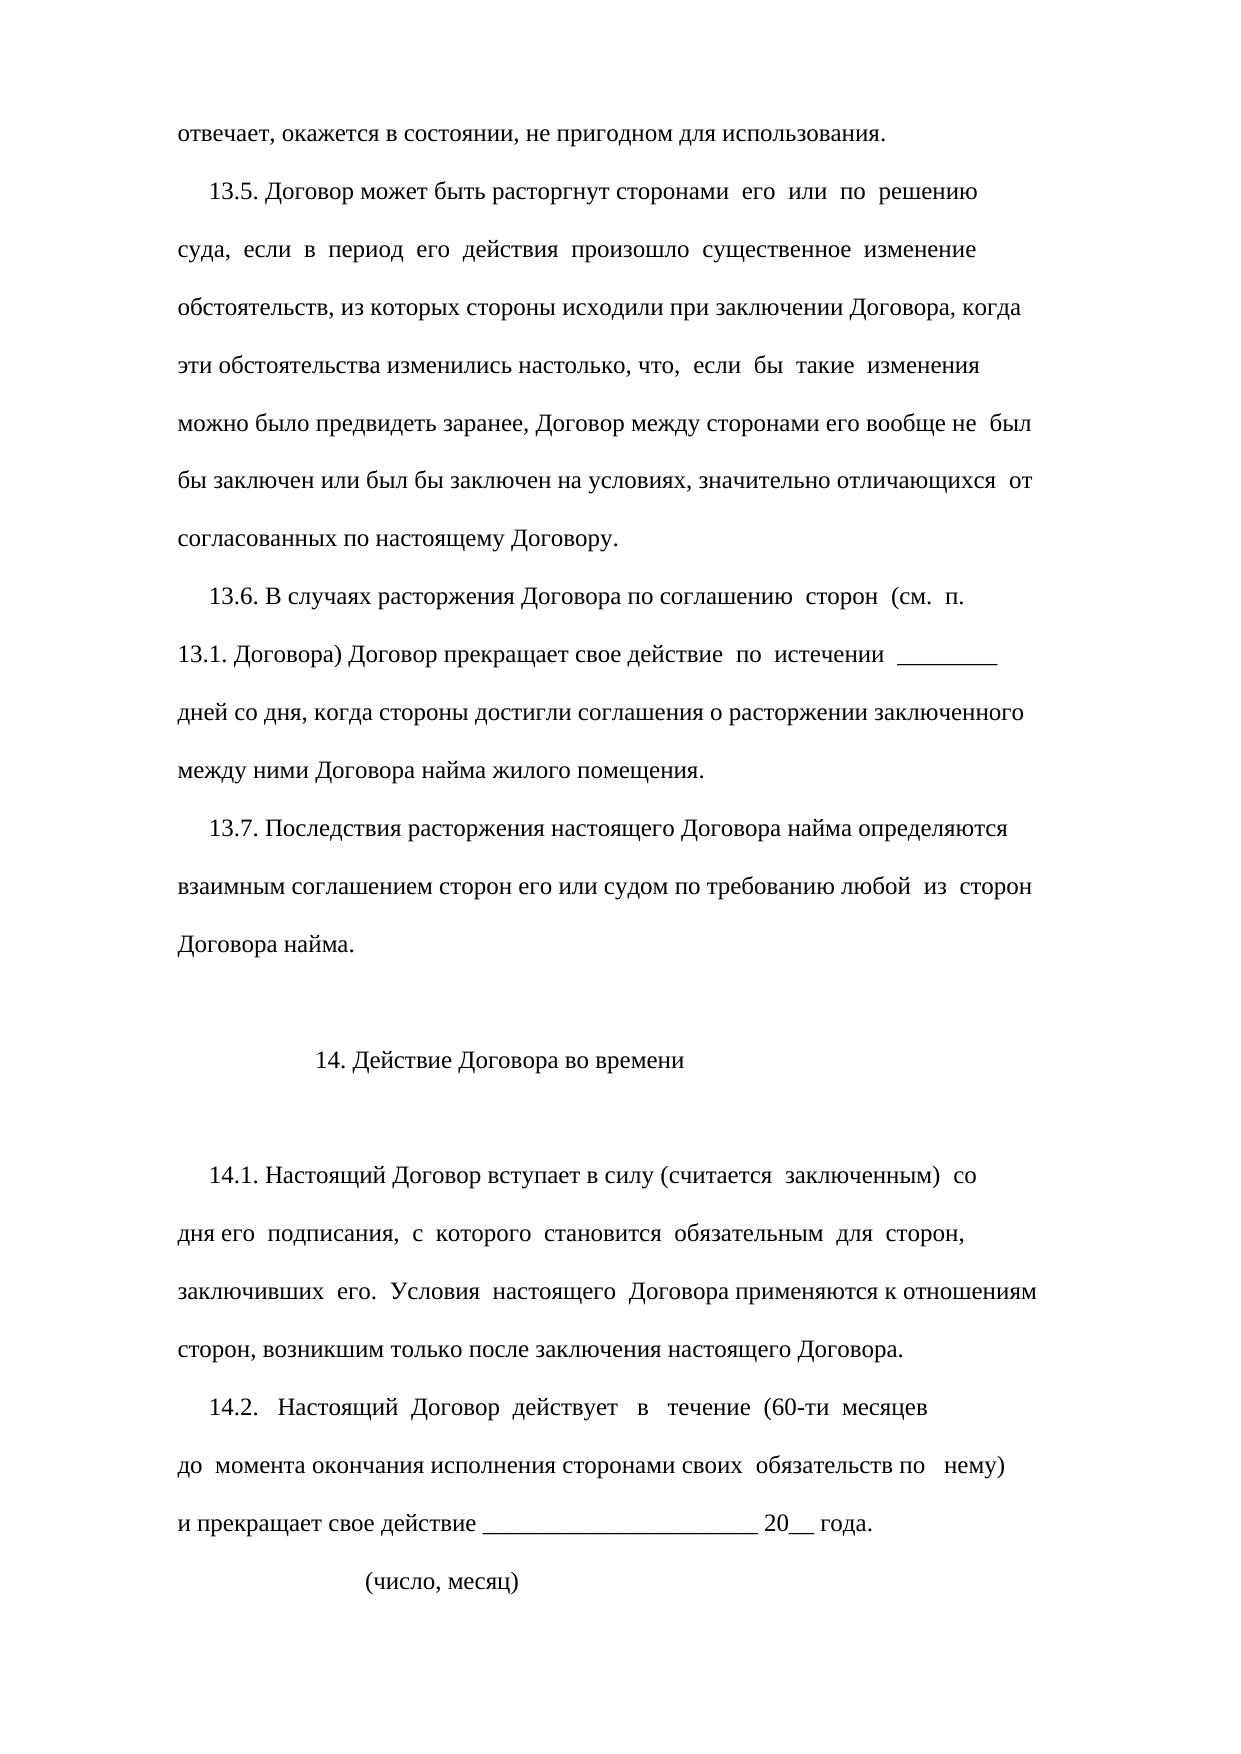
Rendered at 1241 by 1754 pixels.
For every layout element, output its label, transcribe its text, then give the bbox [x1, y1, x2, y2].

text между ними Договора найма жилого помещения. [177, 755, 1152, 784]
text 14.1. Настоящий Договор вступает в силу (считается заключенным) со [177, 1161, 1152, 1189]
text Договора найма. [177, 929, 1152, 958]
text бы заключен или был бы заключен на условиях, значительно отличающихся от [177, 466, 1152, 494]
text и прекращает свое действие ______________________ 20__ года. [177, 1508, 1152, 1537]
text обстоятельств, из которых стороны исходили при заключении Договора, когда [177, 292, 1152, 321]
text 14.2. Настоящий Договор действует в течение (60-ти месяцев [177, 1392, 1152, 1421]
text отвечает, окажется в состоянии, не пригодном для использования. [177, 118, 1152, 147]
text суда, если в период его действия произошло существенное изменение [177, 234, 1152, 263]
text взаимным соглашением сторон его или судом по требованию любой из сторон [177, 871, 1152, 900]
text дня его подписания, с которого становится обязательным для сторон, [177, 1218, 1152, 1247]
text 13.7. Последствия расторжения настоящего Договора найма определяются [177, 813, 1152, 842]
text эти обстоятельства изменились настолько, что, если бы такие изменения [177, 350, 1152, 378]
text до момента окончания исполнения сторонами своих обязательств по нему) [177, 1450, 1152, 1479]
text 13.6. В случаях расторжения Договора по соглашению сторон (см. п. [177, 581, 1152, 610]
text дней со дня, когда стороны достигли соглашения о расторжении заключенного [177, 697, 1152, 726]
text заключивших его. Условия настоящего Договора применяются к отношениям [177, 1276, 1152, 1305]
text можно было предвидеть заранее, Договор между сторонами его вообще не был [177, 408, 1152, 436]
text (число, месяц) [177, 1566, 1152, 1595]
text сторон, возникшим только после заключения настоящего Договора. [177, 1334, 1152, 1363]
text 13.1. Договора) Договор прекращает свое действие по истечении ________ [177, 639, 1152, 668]
text 14. Действие Договора во времени [177, 1045, 1152, 1073]
text 13.5. Договор может быть расторгнут сторонами его или по решению [177, 176, 1152, 205]
text согласованных по настоящему Договору. [177, 523, 1152, 552]
